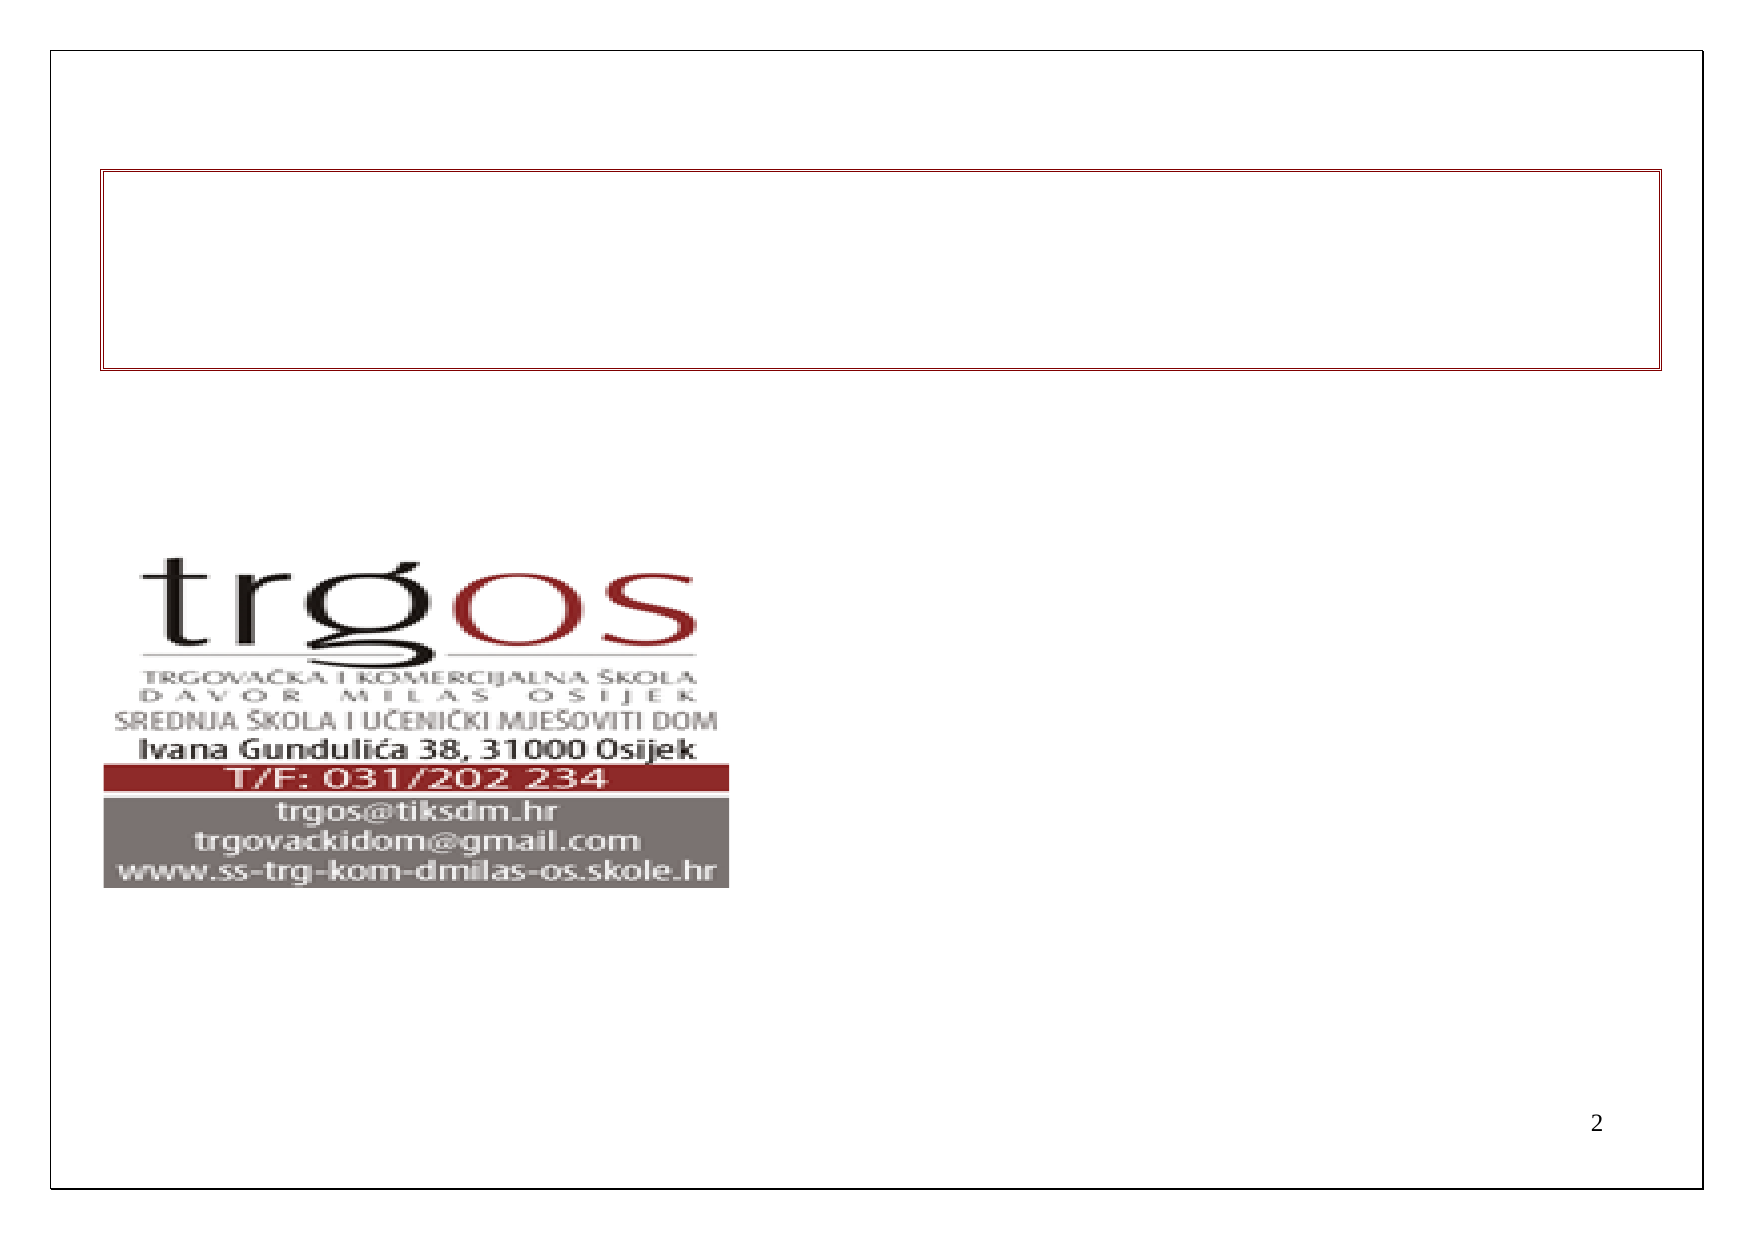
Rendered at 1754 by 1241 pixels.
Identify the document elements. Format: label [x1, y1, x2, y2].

picture [103, 554, 730, 888]
